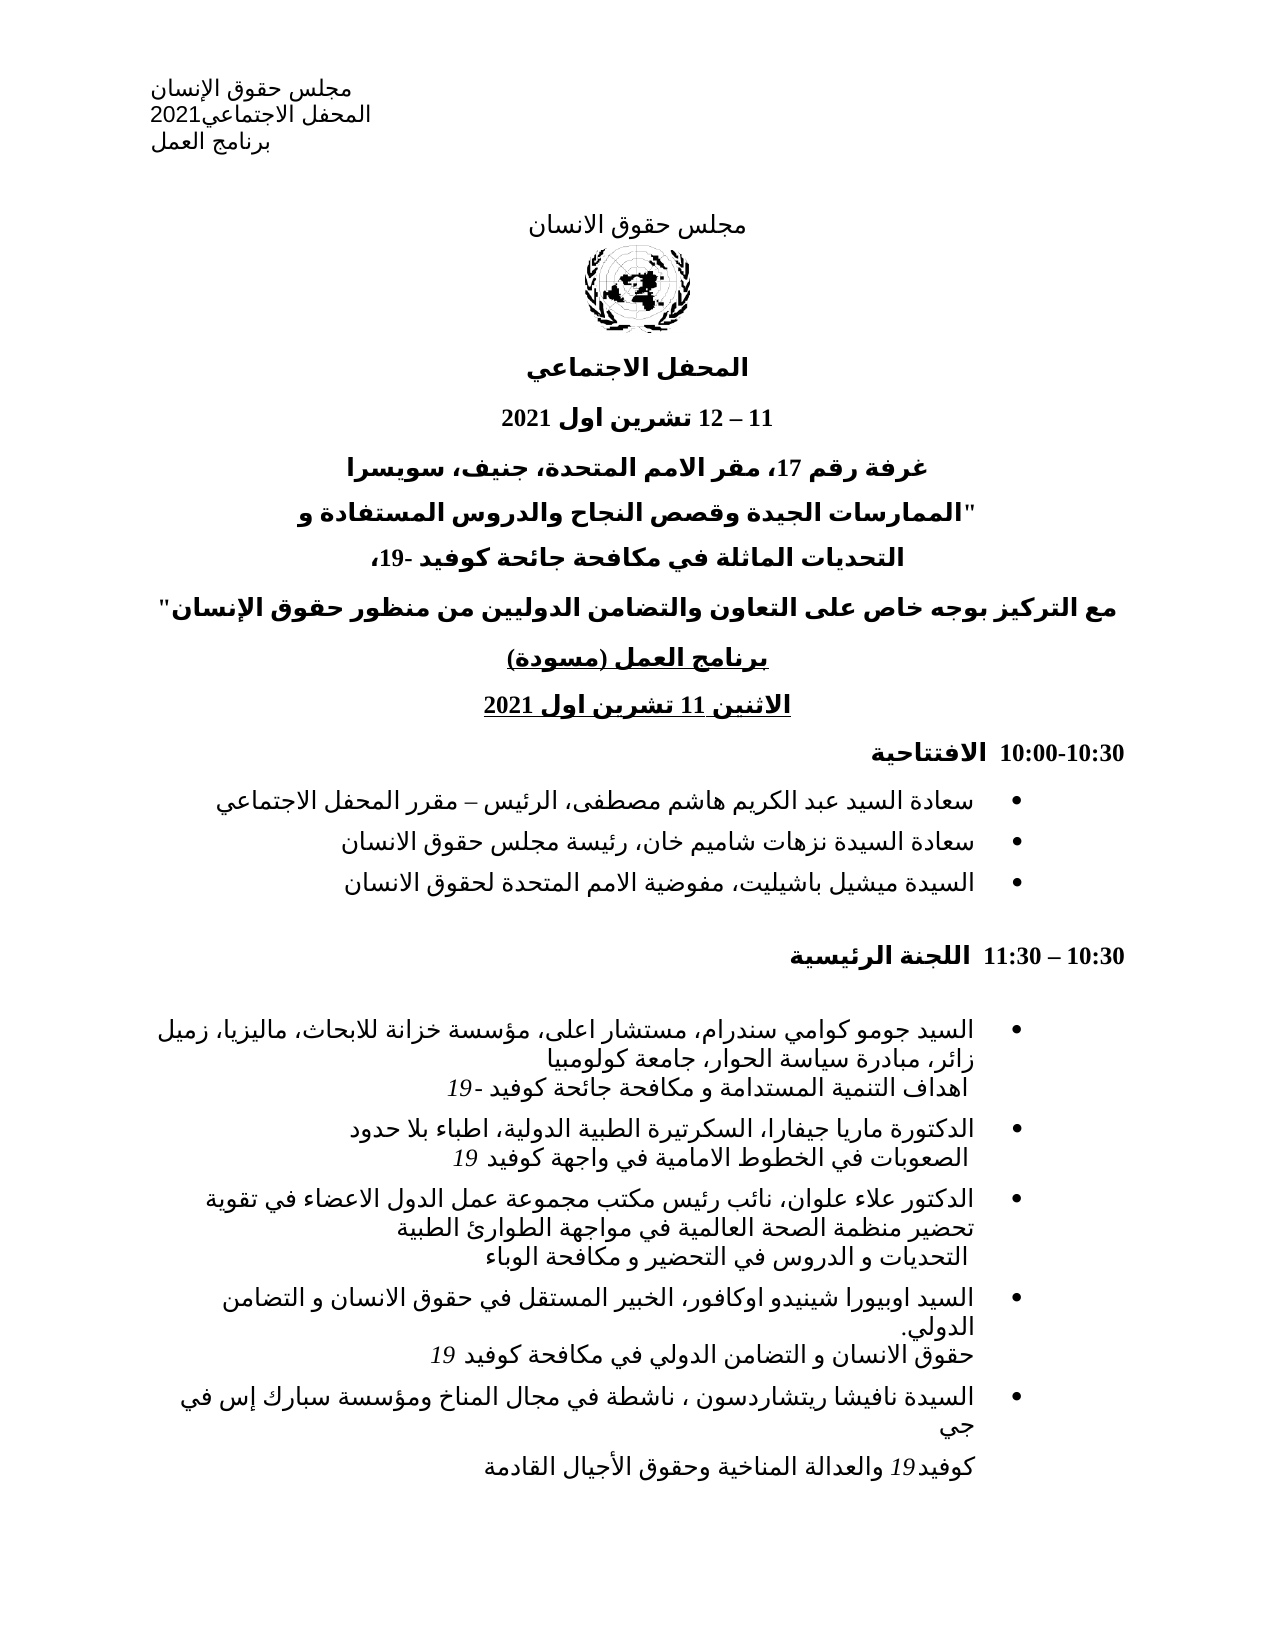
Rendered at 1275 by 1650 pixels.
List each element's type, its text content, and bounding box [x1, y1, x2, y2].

picture [583, 243, 690, 332]
text 10:00-10:30 الافتتاحية [150, 738, 1124, 767]
text المحفل الاجتماعي [150, 353, 1125, 382]
list الدكتورة ماريا جيفارا، السكرتيرة الطبية الدولية، اطباء بلا حدود الصعوبات في الخطوط الامامية في واجهة كوفيد 19 [150, 1114, 1013, 1172]
text مجلس حقوق الانسان [150, 210, 1125, 239]
list كوفيد19 والعدالة المناخية وحقوق الأجيال القادمة [150, 1452, 975, 1480]
text 11 – 12 تشرين اول 2021 [150, 403, 1125, 432]
text غرفة رقم 17، مقر الامم المتحدة، جنيف، سويسرا [150, 453, 1125, 481]
text برنامج العمل (مسودة) [150, 643, 1125, 672]
list السيد اوبيورا شينيدو اوكافور، الخبير المستقل في حقوق الانسان و التضامن الدولي. حقوق الانسان و التضامن الدولي في مكافحة كوفيد 19 [150, 1283, 1012, 1369]
list السيد جومو كوامي سندرام، مستشار اعلى، مؤسسة خزانة للابحاث، ماليزيا، زميل زائر، مبادرة سياسة الحوار، جامعة كولومبيا اهداف التنمية المستدامة و مكافحة جائحة كوفيد -19 [150, 1015, 1012, 1102]
text مع التركيز بوجه خاص على التعاون والتضامن الدوليين من منظور حقوق الإنسان" [150, 593, 1125, 622]
text الاثنين 11 تشرين اول 2021 [150, 691, 1125, 719]
list السيدة ميشيل باشيليت، مفوضية الامم المتحدة لحقوق الانسان [150, 868, 1013, 897]
list السيدة نافيشا ريتشاردسون ، ناشطة في مجال المناخ ومؤسسة سبارك إس في جي [150, 1382, 1012, 1439]
text "الممارسات الجيدة وقصص النجاح والدروس المستفادة و [150, 498, 1125, 527]
list الدكتور علاء علوان، نائب رئيس مكتب مجموعة عمل الدول الاعضاء في تقوية تحضير منظمة الصحة العالمية في مواجهة الطوارئ الطبية التحديات و الدروس في التحضير و مكافحة الوباء [150, 1184, 1012, 1270]
list سعادة السيد عبد الكريم هاشم مصطفى، الرئيس – مقرر المحفل الاجتماعي [150, 786, 1012, 815]
list 10:30 – 11:30 اللجنة الرئيسية [150, 941, 1125, 969]
text التحديات الماثلة في مكافحة جائحة كوفيد -19، [150, 543, 1125, 572]
list سعادة السيدة نزهات شاميم خان، رئيسة مجلس حقوق الانسان [150, 827, 1013, 856]
